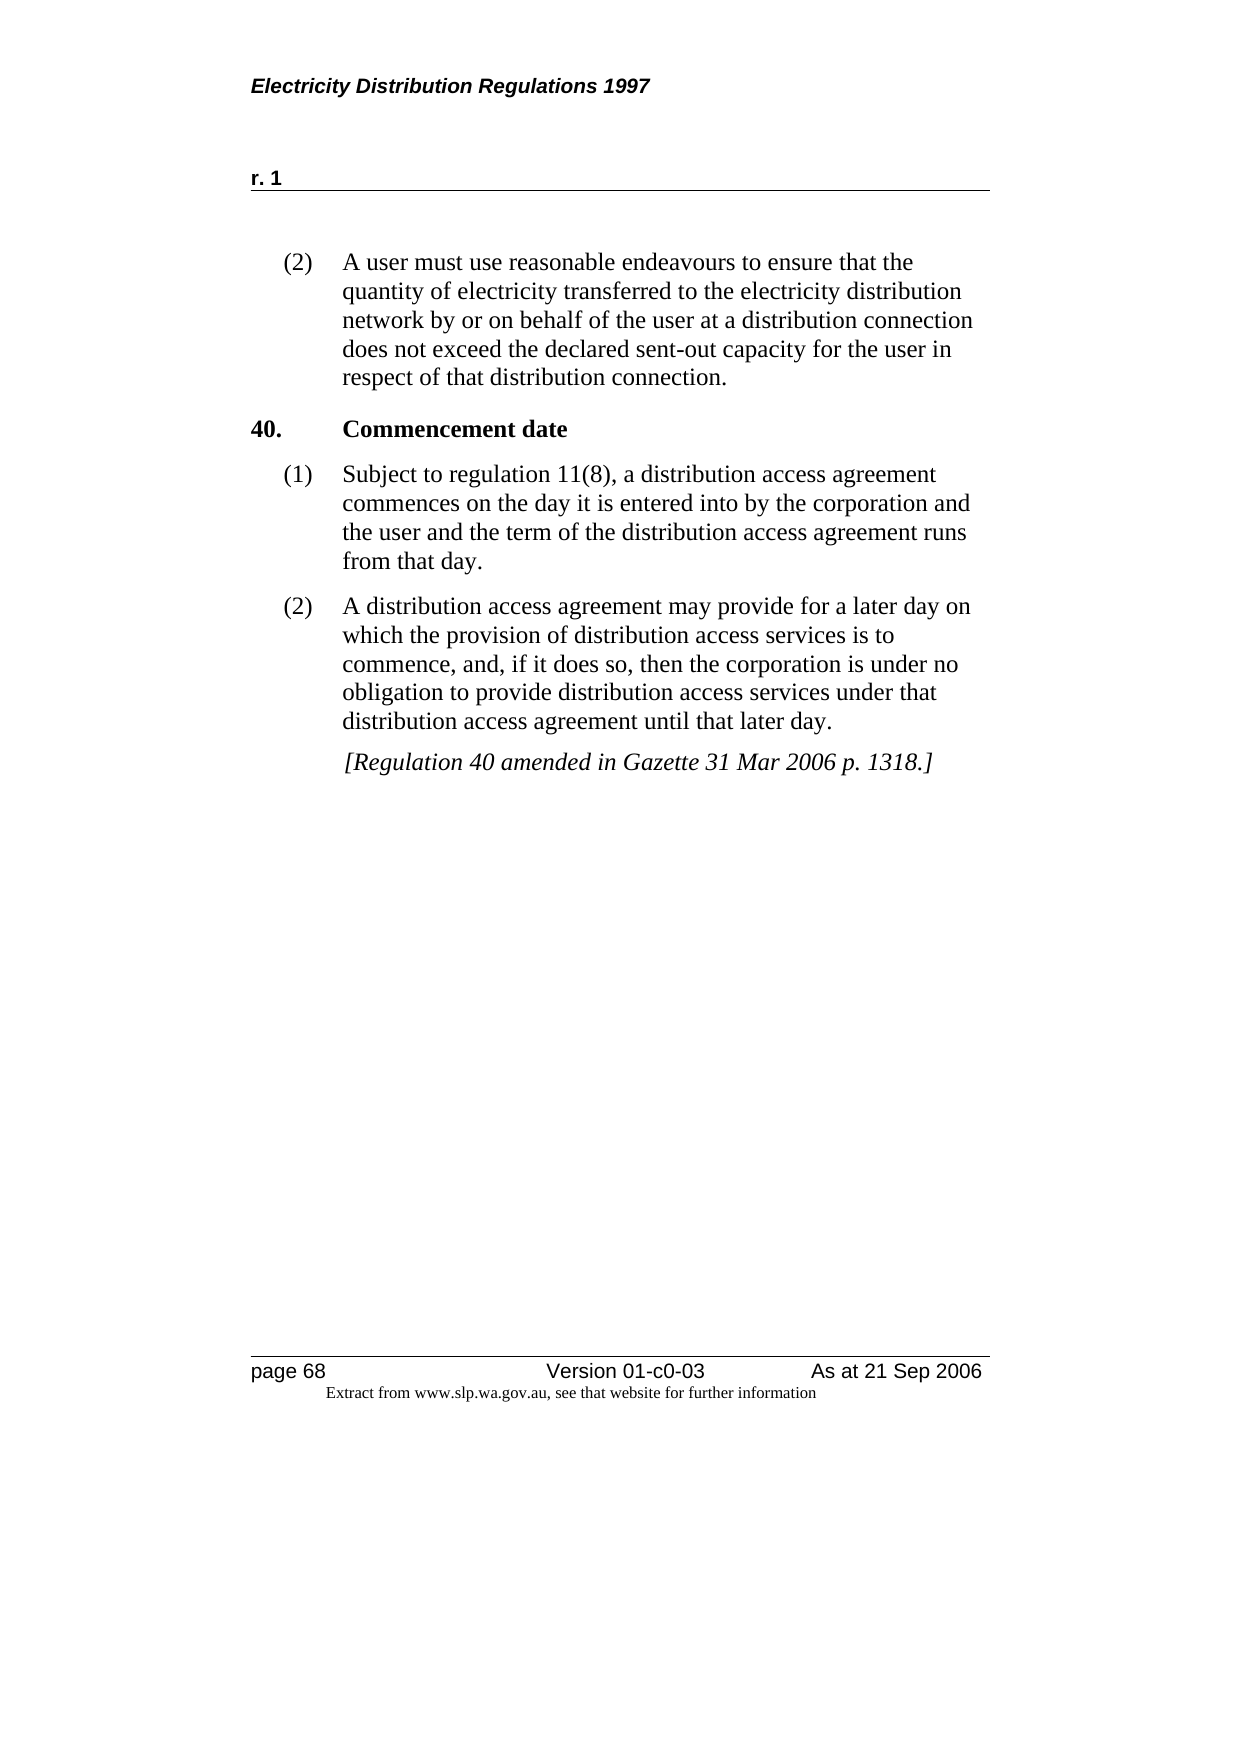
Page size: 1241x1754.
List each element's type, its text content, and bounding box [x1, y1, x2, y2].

text (1) Subject to regulation 11(8), a distribution access agreement commences on the day it is entered into by the corporation and the user and the term of the distribution access agreement runs from that day. [251, 459, 990, 574]
text [Regulation 40 amended in Gazette 31 Mar 2006 p. 1318.] [251, 747, 990, 776]
text (2) A distribution access agreement may provide for a later day on which the provision of distribution access services is to commence, and, if it does so, then the corporation is under no obligation to provide distribution access services under that distribution access agreement until that later day. [251, 591, 990, 735]
subtitle 40. Commencement date [251, 414, 990, 443]
text (2) A user must use reasonable endeavours to ensure that the quantity of electricity transferred to the electricity distribution network by or on behalf of the user at a distribution connection does not exceed the declared sent-out capacity for the user in respect of that distribution connection. [251, 247, 990, 391]
